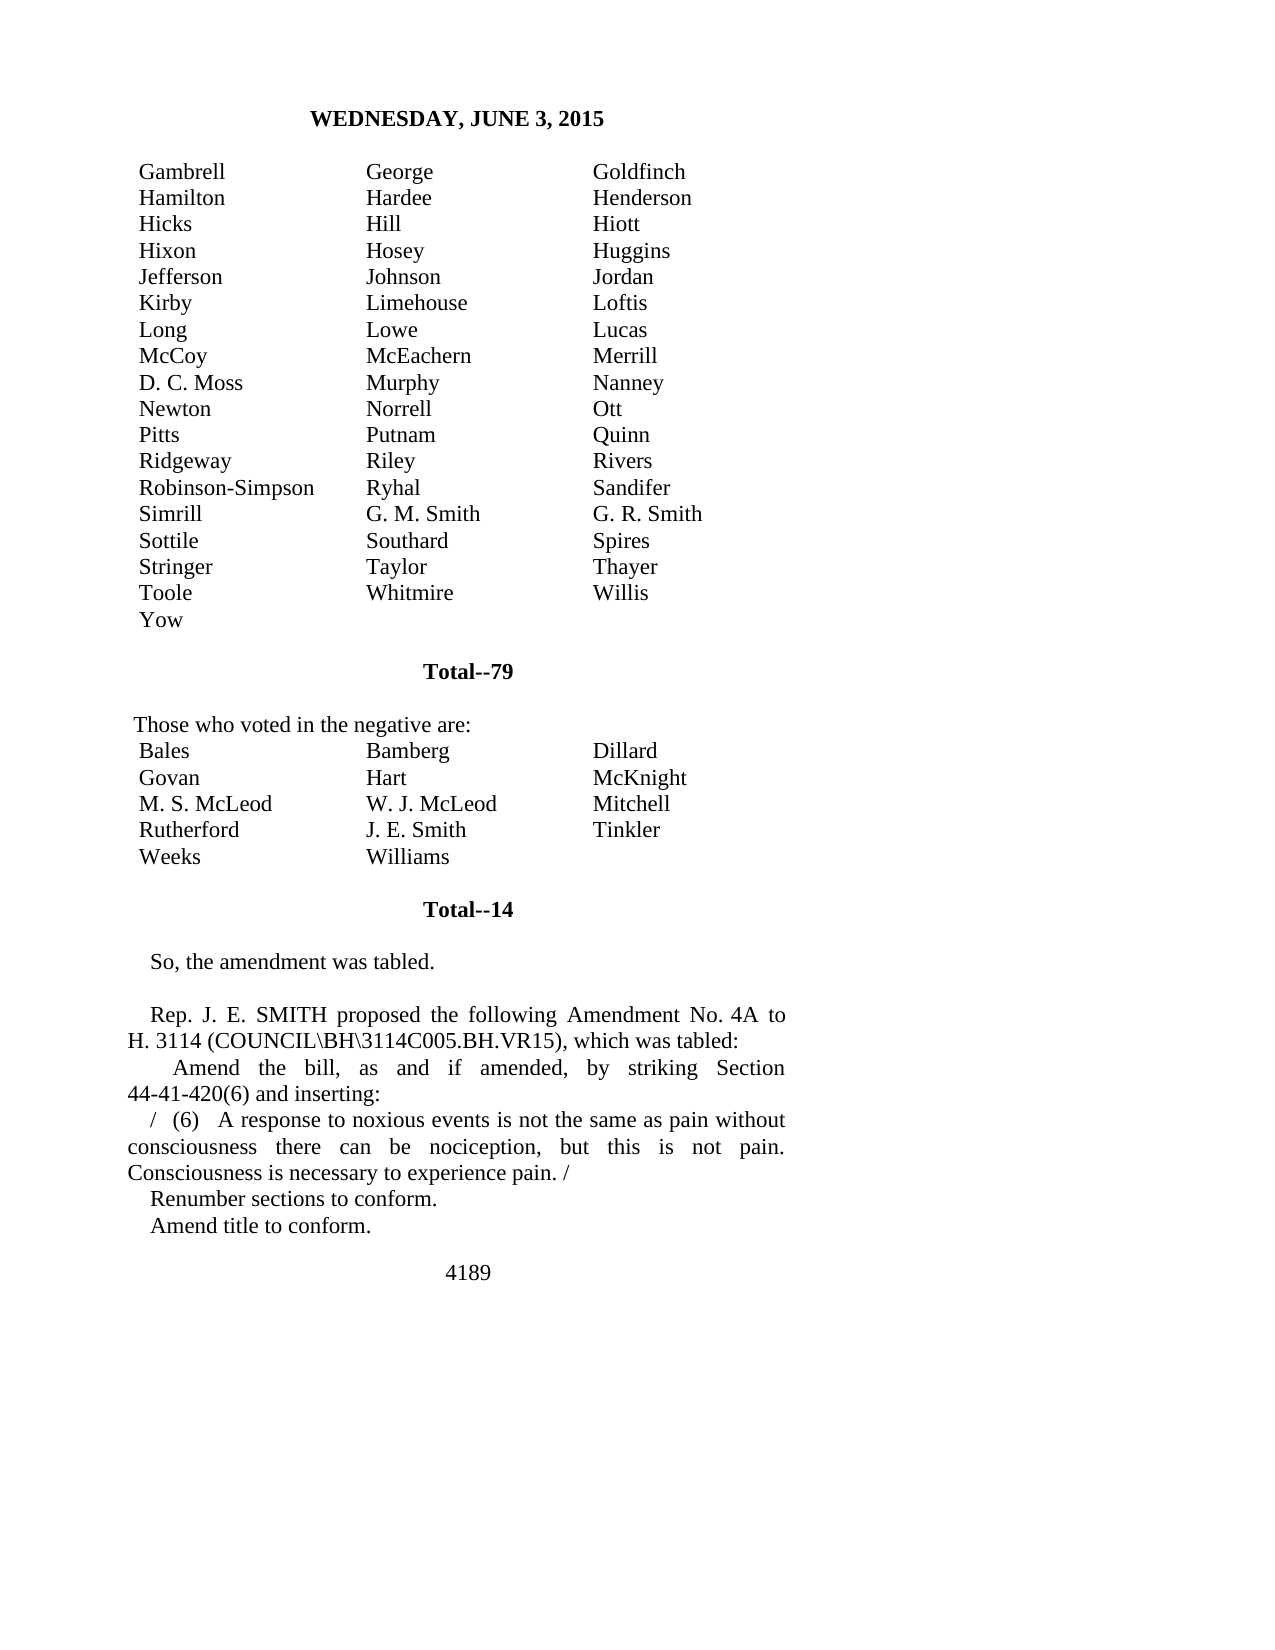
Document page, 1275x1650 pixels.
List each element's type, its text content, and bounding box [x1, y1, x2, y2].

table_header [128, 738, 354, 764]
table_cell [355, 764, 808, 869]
text Amend the bill, as and if amended, by striking Section 44-41-420(6) and inserting: [127, 1054, 786, 1106]
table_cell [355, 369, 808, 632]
text Renumber sections to conform. [127, 1186, 786, 1212]
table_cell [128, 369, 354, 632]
text Total--14 [127, 896, 786, 922]
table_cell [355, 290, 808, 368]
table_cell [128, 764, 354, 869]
text Amend title to conform. [127, 1212, 786, 1238]
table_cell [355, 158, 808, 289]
text So, the amendment was tabled. [127, 948, 786, 975]
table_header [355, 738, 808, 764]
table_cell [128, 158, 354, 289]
text Rep. J. E. SMITH proposed the following Amendment No. 4A to H. 3114 (COUNCIL\BH\3114C005.BH.VR15), which was tabled: [127, 1001, 786, 1054]
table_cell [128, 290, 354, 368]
text Total--79 [127, 658, 786, 685]
text Those who voted in the negative are: [127, 711, 786, 737]
text / (6) A response to noxious events is not the same as pain without consciousness there can be nociception, but this is not pain. Consciousness is necessary to experience pain. / [127, 1106, 786, 1186]
